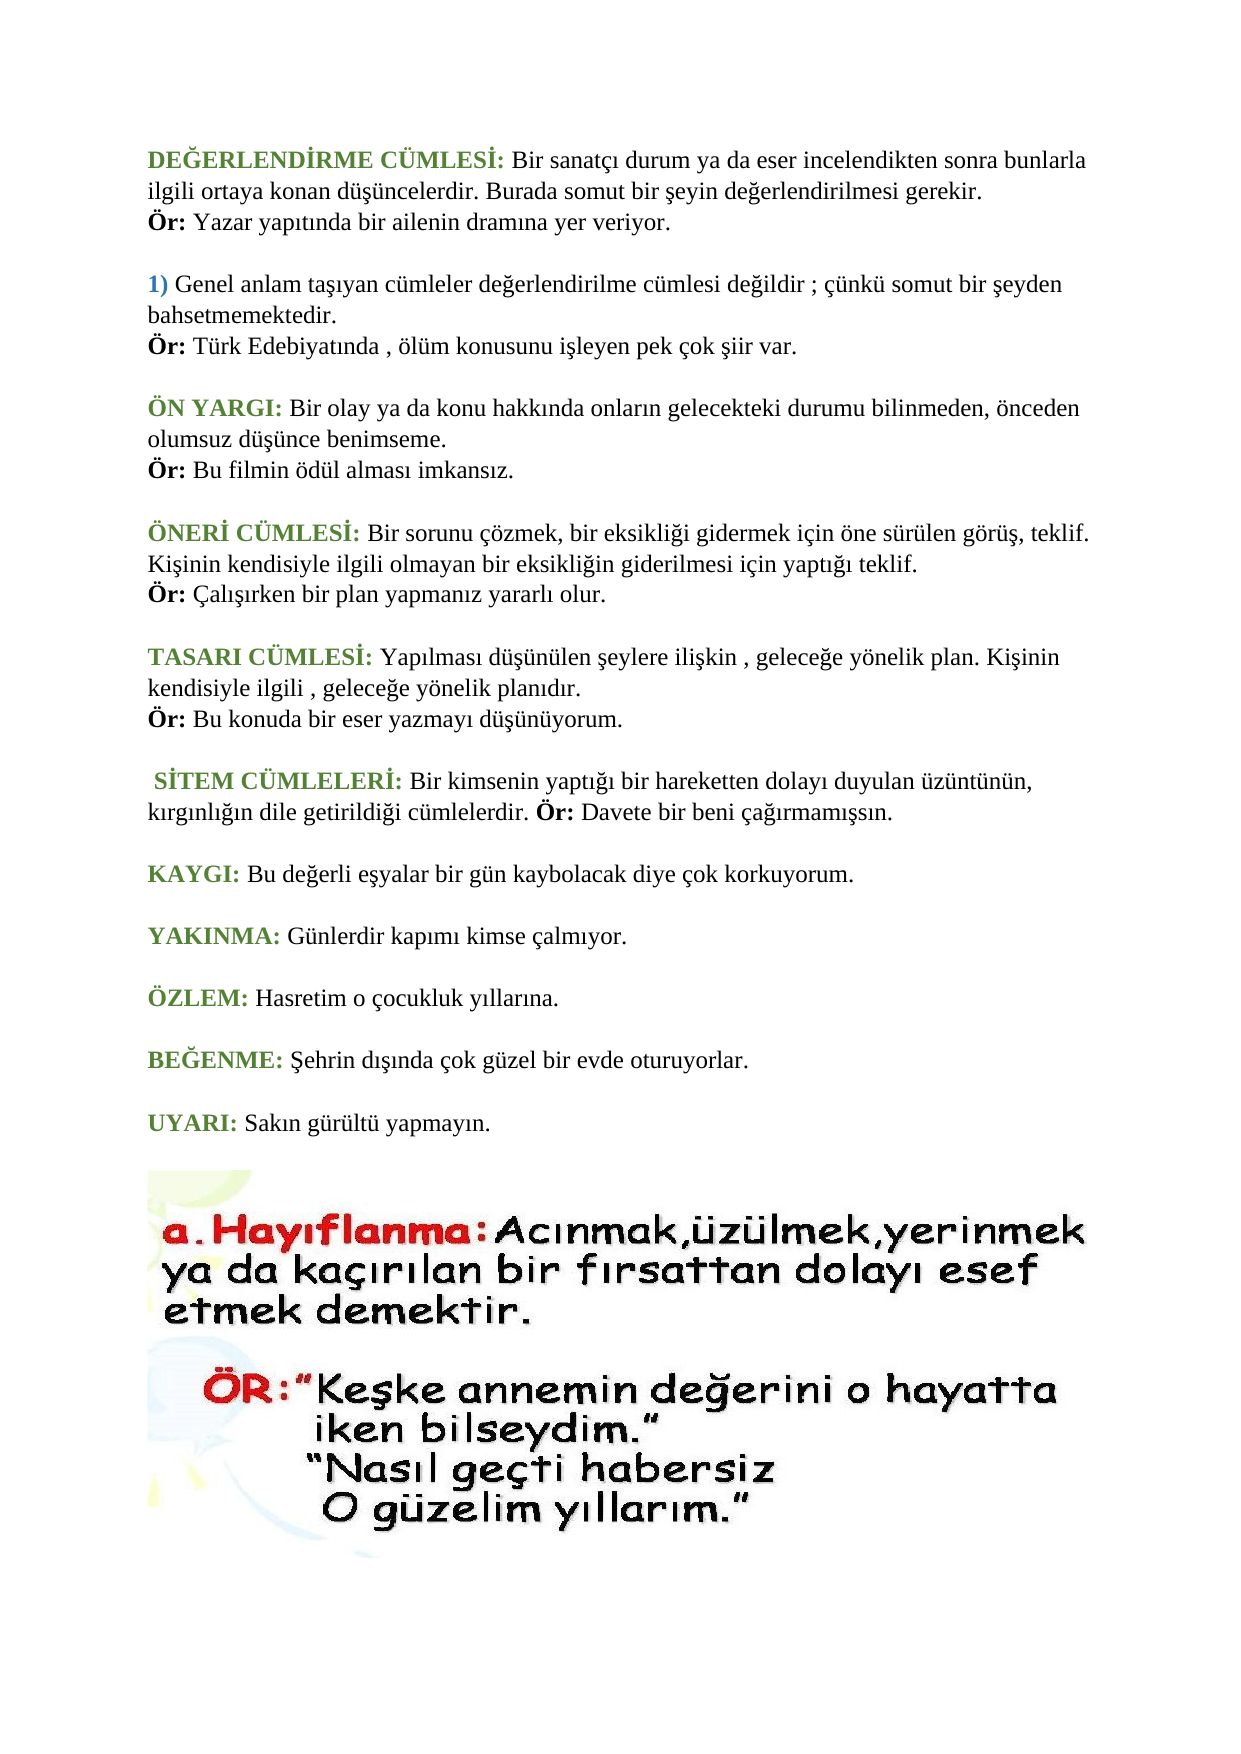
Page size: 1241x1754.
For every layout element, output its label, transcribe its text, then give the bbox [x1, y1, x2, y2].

text TASARI CÜMLESİ: Yapılması düşünülen şeylere ilişkin , geleceğe yönelik plan. Kişinin kendisiyle ilgili , geleceğe yönelik planıdır. [147, 642, 1062, 701]
text BEĞENME: Şehrin dışında çok güzel bir evde oturuyorlar. [147, 1046, 1103, 1074]
text Ör: Türk Edebiyatında , ölüm konusunu işleyen pek çok şiir var. [147, 331, 1103, 360]
text Ör: Bu filmin ödül alması imkansız. [147, 456, 1103, 484]
text 1) Genel anlam taşıyan cümleler değerlendirilme cümlesi değildir ; çünkü somut bir şeyden bahsetmemektedir. [147, 269, 1064, 329]
text Ör: Yazar yapıtında bir ailenin dramına yer veriyor. [147, 207, 1103, 236]
text KAYGI: Bu değerli eşyalar bir gün kaybolacak diye çok korkuyorum. [147, 859, 1103, 888]
text Ör: Çalışırken bir plan yapmanız yararlı olur. [147, 580, 1103, 608]
picture [147, 1170, 1087, 1558]
text ÖZLEM: Hasretim o çocukluk yıllarına. [147, 983, 1103, 1012]
text ÖN YARGI: Bir olay ya da konu hakkında onların gelecekteki durumu bilinmeden, önceden olumsuz düşünce benimseme. [147, 393, 1082, 453]
text DEĞERLENDİRME CÜMLESİ: Bir sanatçı durum ya da eser incelendikten sonra bunlarla ilgili ortaya konan düşüncelerdir. Burada somut bir şeyin değerlendirilmesi gerekir. [147, 145, 1088, 205]
text UYARI: Sakın gürültü yapmayın. [147, 1108, 1103, 1136]
text YAKINMA: Günlerdir kapımı kimse çalmıyor. [147, 921, 1103, 950]
text ÖNERİ CÜMLESİ: Bir sorunu çözmek, bir eksikliği gidermek için öne sürülen görüş, teklif. Kişinin kendisiyle ilgili olmayan bir eksikliğin giderilmesi için yaptığı teklif. [147, 518, 1091, 577]
text Ör: Bu konuda bir eser yazmayı düşünüyorum. [147, 704, 1103, 733]
text SİTEM CÜMLELERİ: Bir kimsenin yaptığı bir hareketten dolayı duyulan üzüntünün, kırgınlığın dile getirildiği cümlelerdir. Ör: Davete bir beni çağırmamışsın. [147, 766, 1034, 826]
